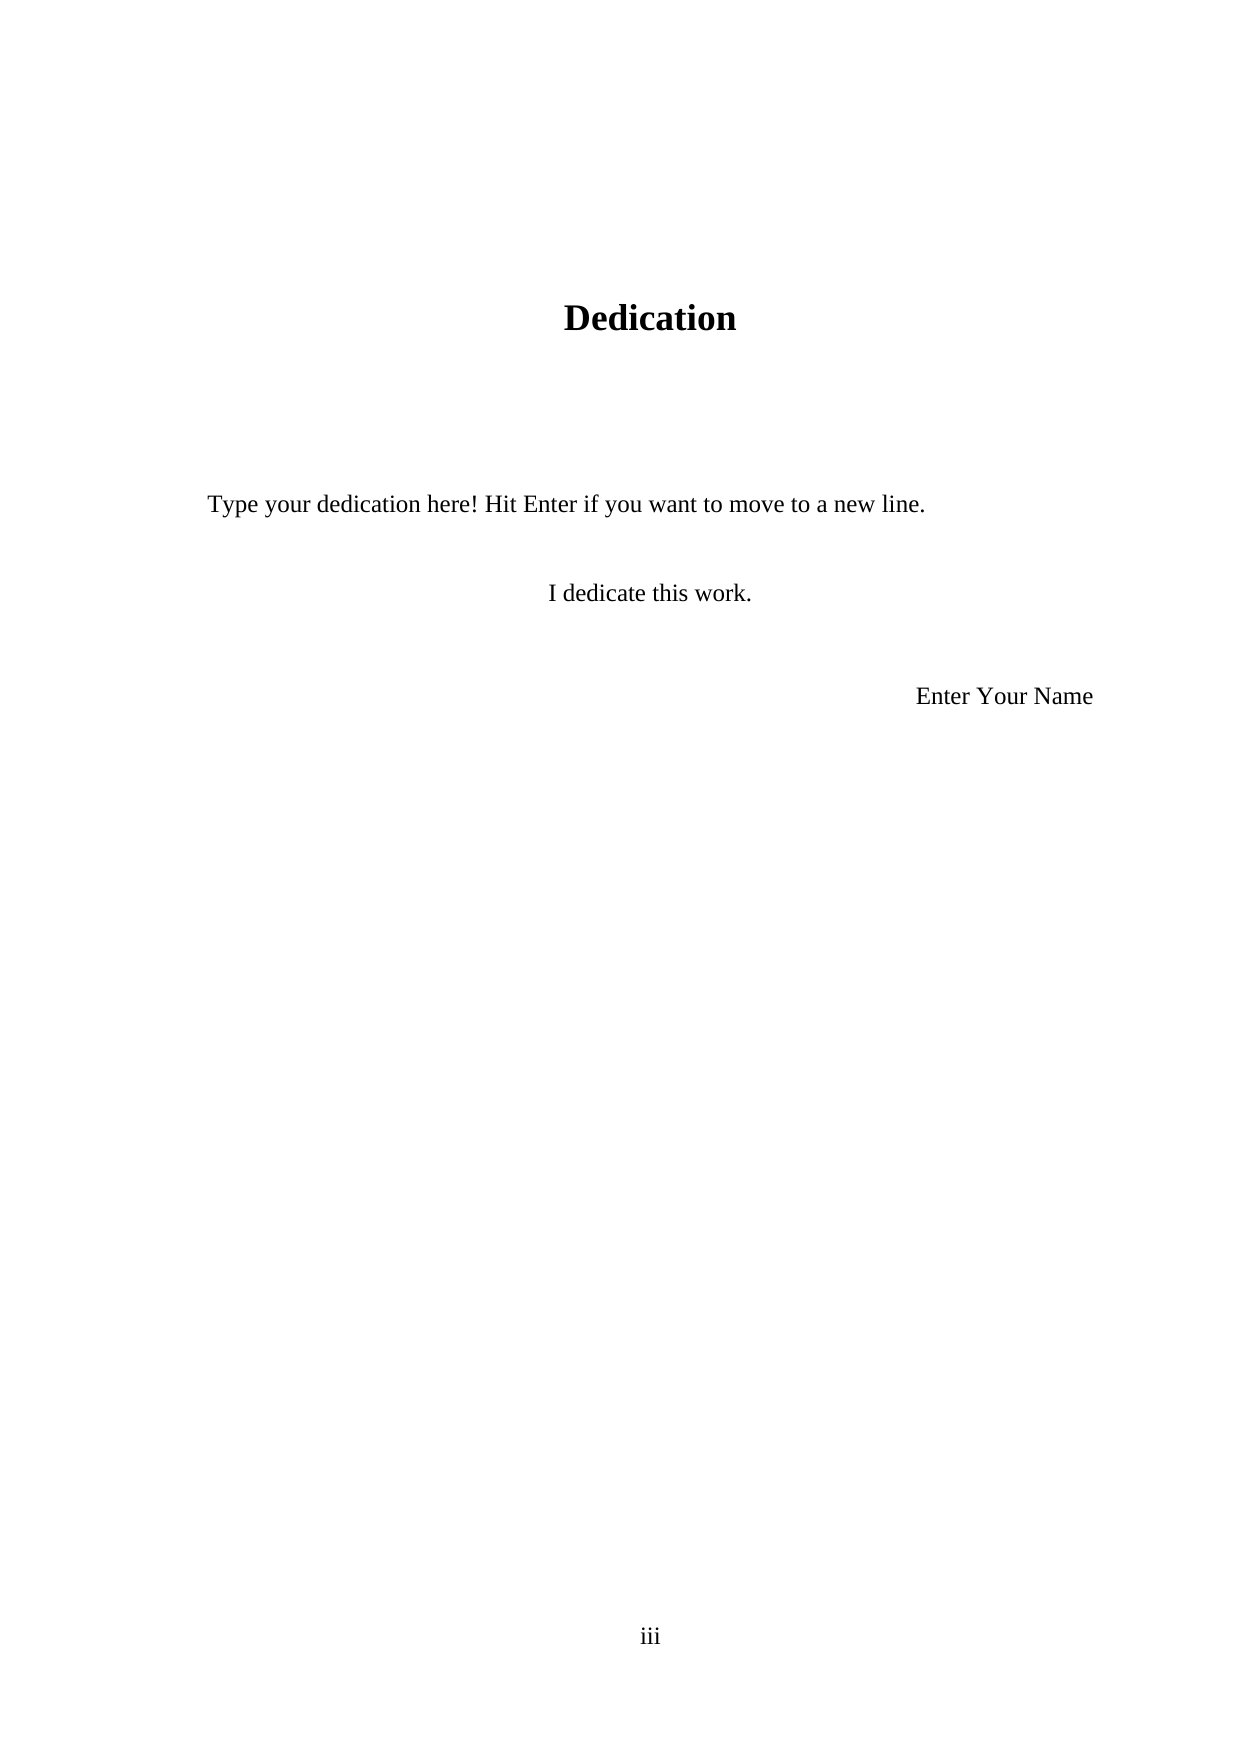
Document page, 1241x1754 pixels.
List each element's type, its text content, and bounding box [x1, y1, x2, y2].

text I dedicate this work. [207, 578, 1093, 607]
subtitle Dedication [207, 295, 1093, 338]
